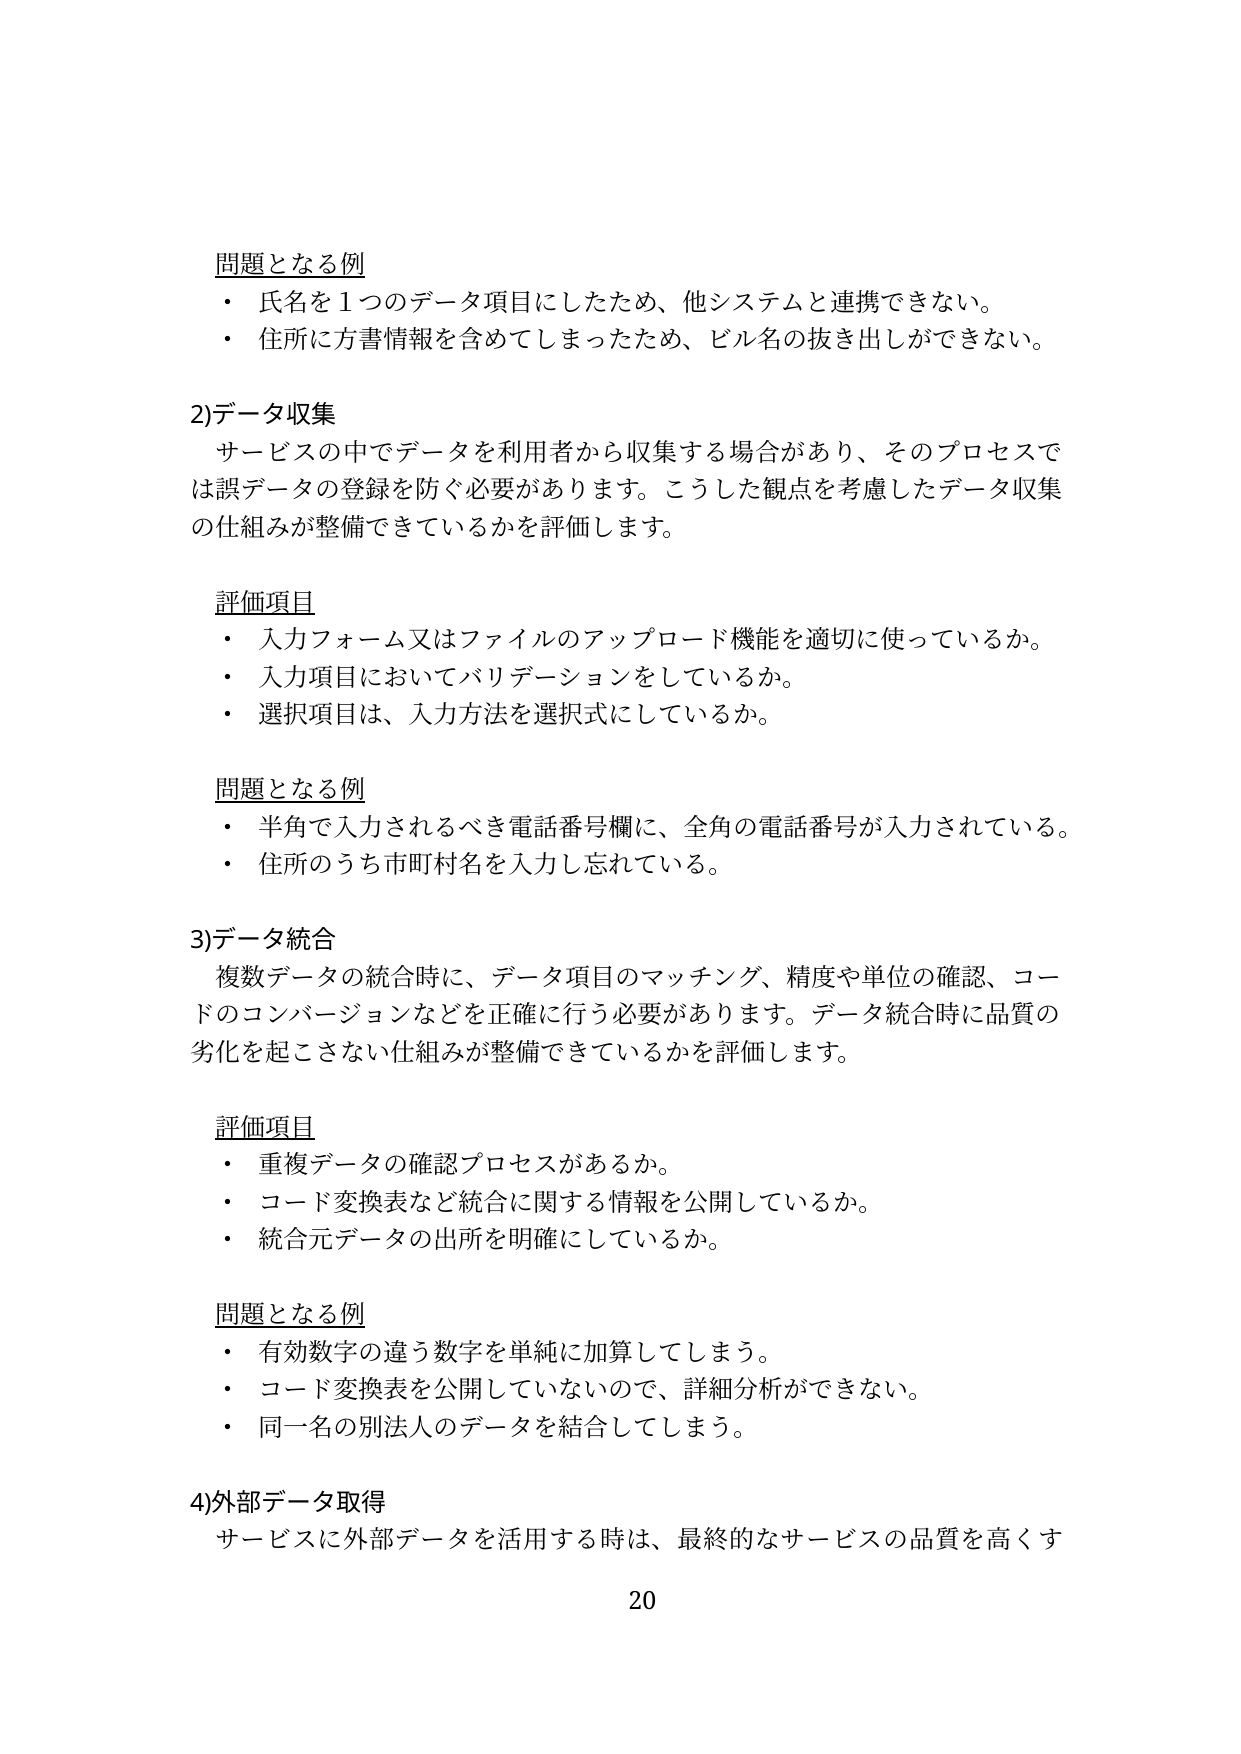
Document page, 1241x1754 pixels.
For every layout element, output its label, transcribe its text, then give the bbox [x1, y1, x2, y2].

list 入力項目においてバリデーションをしているか。 [215, 657, 1063, 694]
list コード変換表を公開していないので、詳細分析ができない。 [215, 1369, 1063, 1407]
subtitle 外部データ取得 [190, 1482, 1063, 1519]
list 同一名の別法人のデータを結合してしまう。 [215, 1407, 1063, 1444]
list 入力フォーム又はファイルのアップロード機能を適切に使っているか。 [215, 619, 1063, 657]
text 評価項目 [190, 1107, 1063, 1144]
list 重複データの確認プロセスがあるか。 [215, 1144, 1063, 1182]
subtitle データ収集 [190, 394, 1063, 432]
list 統合元データの出所を明確にしているか。 [215, 1219, 1063, 1257]
text 問題となる例 [190, 769, 1063, 807]
list 半角で入力されるべき電話番号欄に、全角の電話番号が入力されている。 [215, 807, 1063, 844]
list 氏名を１つのデータ項目にしたため、他システムと連携できない。 [215, 282, 1063, 319]
text サービスの中でデータを利用者から収集する場合があり、そのプロセスでは誤データの登録を防ぐ必要があります。こうした観点を考慮したデータ収集の仕組みが整備できているかを評価します。 [190, 432, 1063, 544]
text 問題となる例 [190, 1294, 1063, 1332]
text 複数データの統合時に、データ項目のマッチング、精度や単位の確認、コードのコンバージョンなどを正確に行う必要があります。データ統合時に品質の劣化を起こさない仕組みが整備できているかを評価します。 [190, 957, 1063, 1069]
list 住所のうち市町村名を入力し忘れている。 [215, 844, 1063, 882]
list 有効数字の違う数字を単純に加算してしまう。 [215, 1332, 1063, 1369]
text 評価項目 [190, 582, 1063, 619]
list 選択項目は、入力方法を選択式にしているか。 [215, 694, 1063, 732]
list コード変換表など統合に関する情報を公開しているか。 [215, 1182, 1063, 1219]
text 問題となる例 [190, 244, 1063, 282]
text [190, 1519, 1063, 1557]
subtitle データ統合 [190, 919, 1063, 957]
list 住所に方書情報を含めてしまったため、ビル名の抜き出しができない。 [215, 319, 1063, 357]
